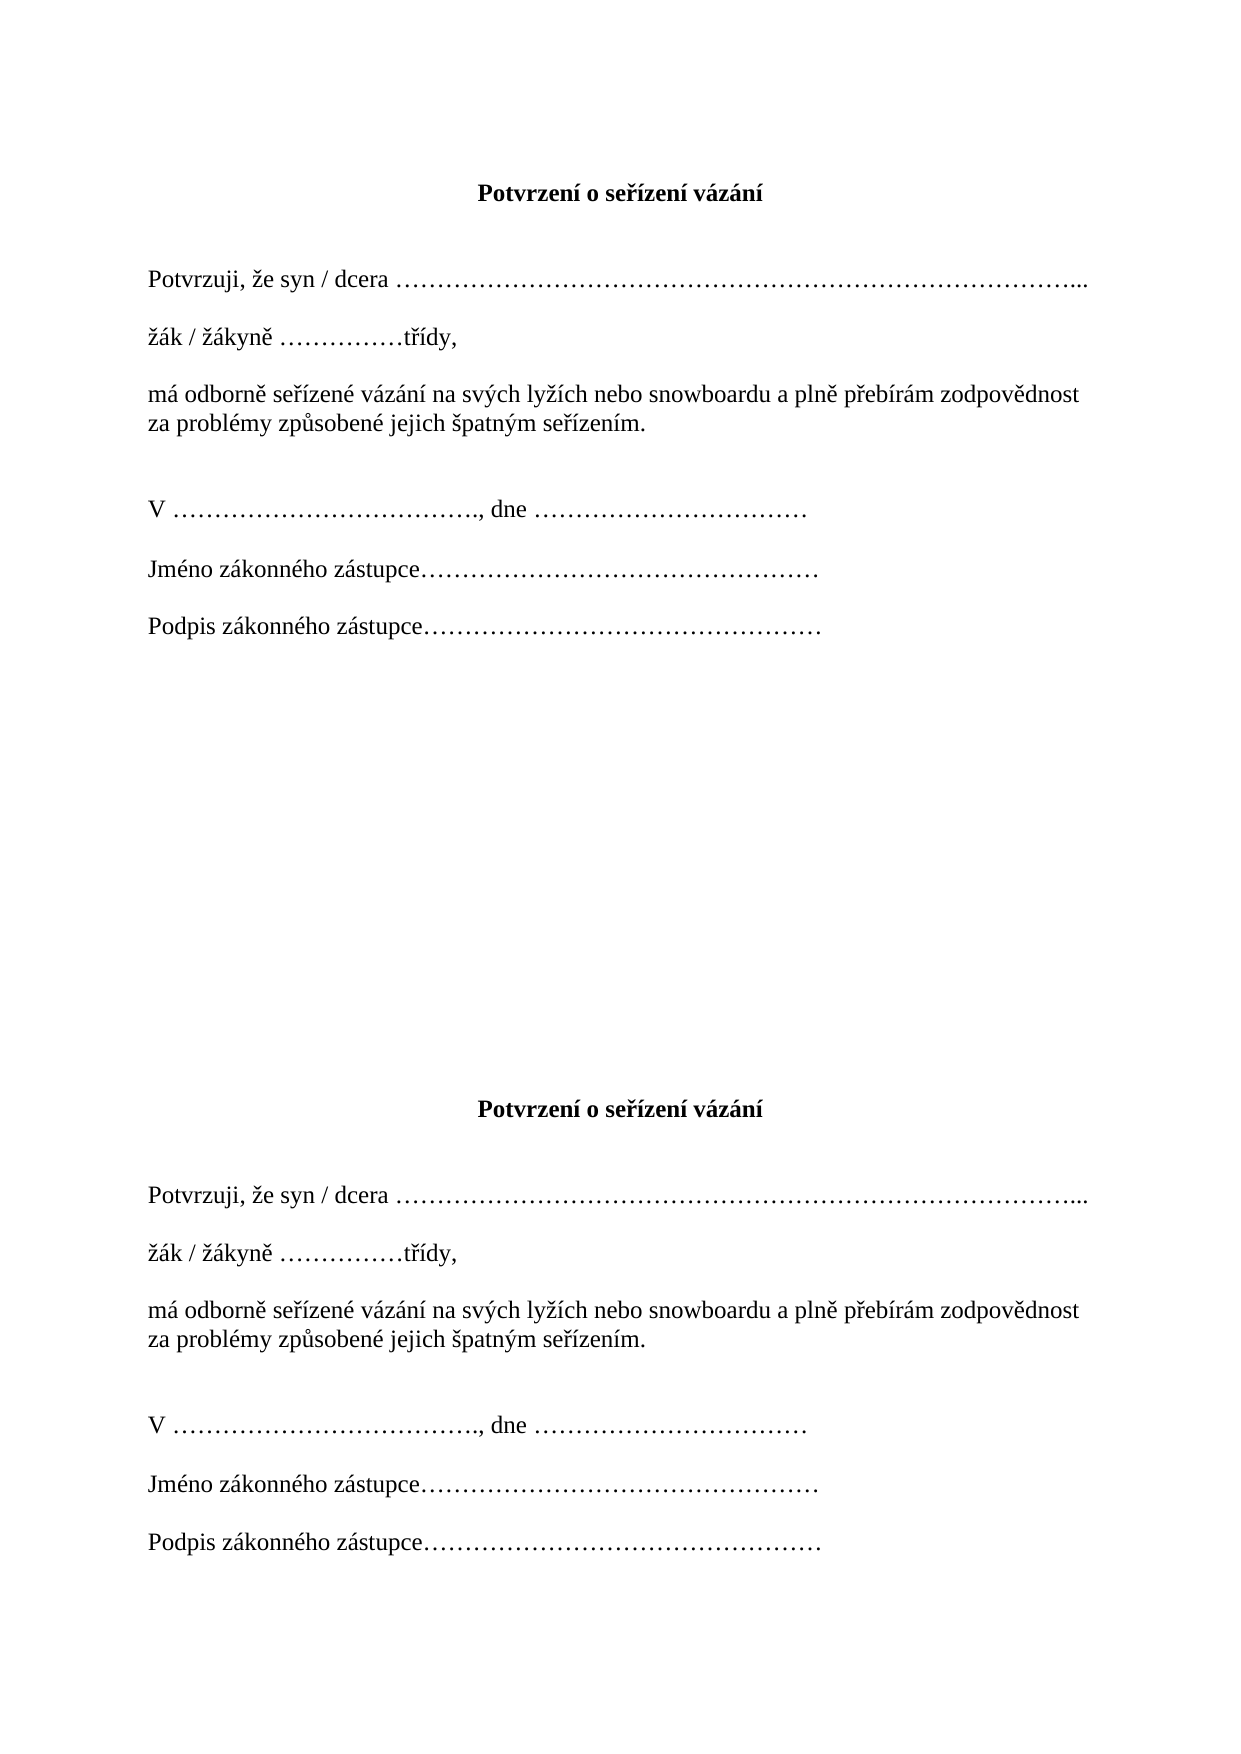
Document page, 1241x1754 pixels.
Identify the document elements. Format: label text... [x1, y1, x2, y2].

text má odborně seřízené vázání na svých lyžích nebo snowboardu a plně přebírám zodpovědnost za problémy způsobené jejich špatným seřízením. [148, 1295, 1093, 1353]
text Potvrzení o seřízení vázání [148, 178, 1093, 207]
text Podpis zákonného zástupce………………………………………… [148, 611, 1093, 640]
text V ………………………………., dne …………………………… [148, 1410, 1093, 1439]
text Podpis zákonného zástupce………………………………………… [148, 1527, 1093, 1556]
text žák / žákyně ……………třídy, [148, 322, 1093, 351]
text má odborně seřízené vázání na svých lyžích nebo snowboardu a plně přebírám zodpovědnost za problémy způsobené jejich špatným seřízením. [148, 379, 1093, 437]
text Jméno zákonného zástupce………………………………………… [148, 1469, 1093, 1498]
text žák / žákyně ……………třídy, [148, 1238, 1093, 1266]
text Potvrzuji, že syn / dcera ………………………………………………………………………... [148, 264, 1093, 293]
text Potvrzuji, že syn / dcera ………………………………………………………………………... [148, 1180, 1093, 1209]
text Jméno zákonného zástupce………………………………………… [148, 554, 1093, 582]
text V ………………………………., dne …………………………… [148, 494, 1093, 523]
text Potvrzení o seřízení vázání [148, 1094, 1093, 1123]
